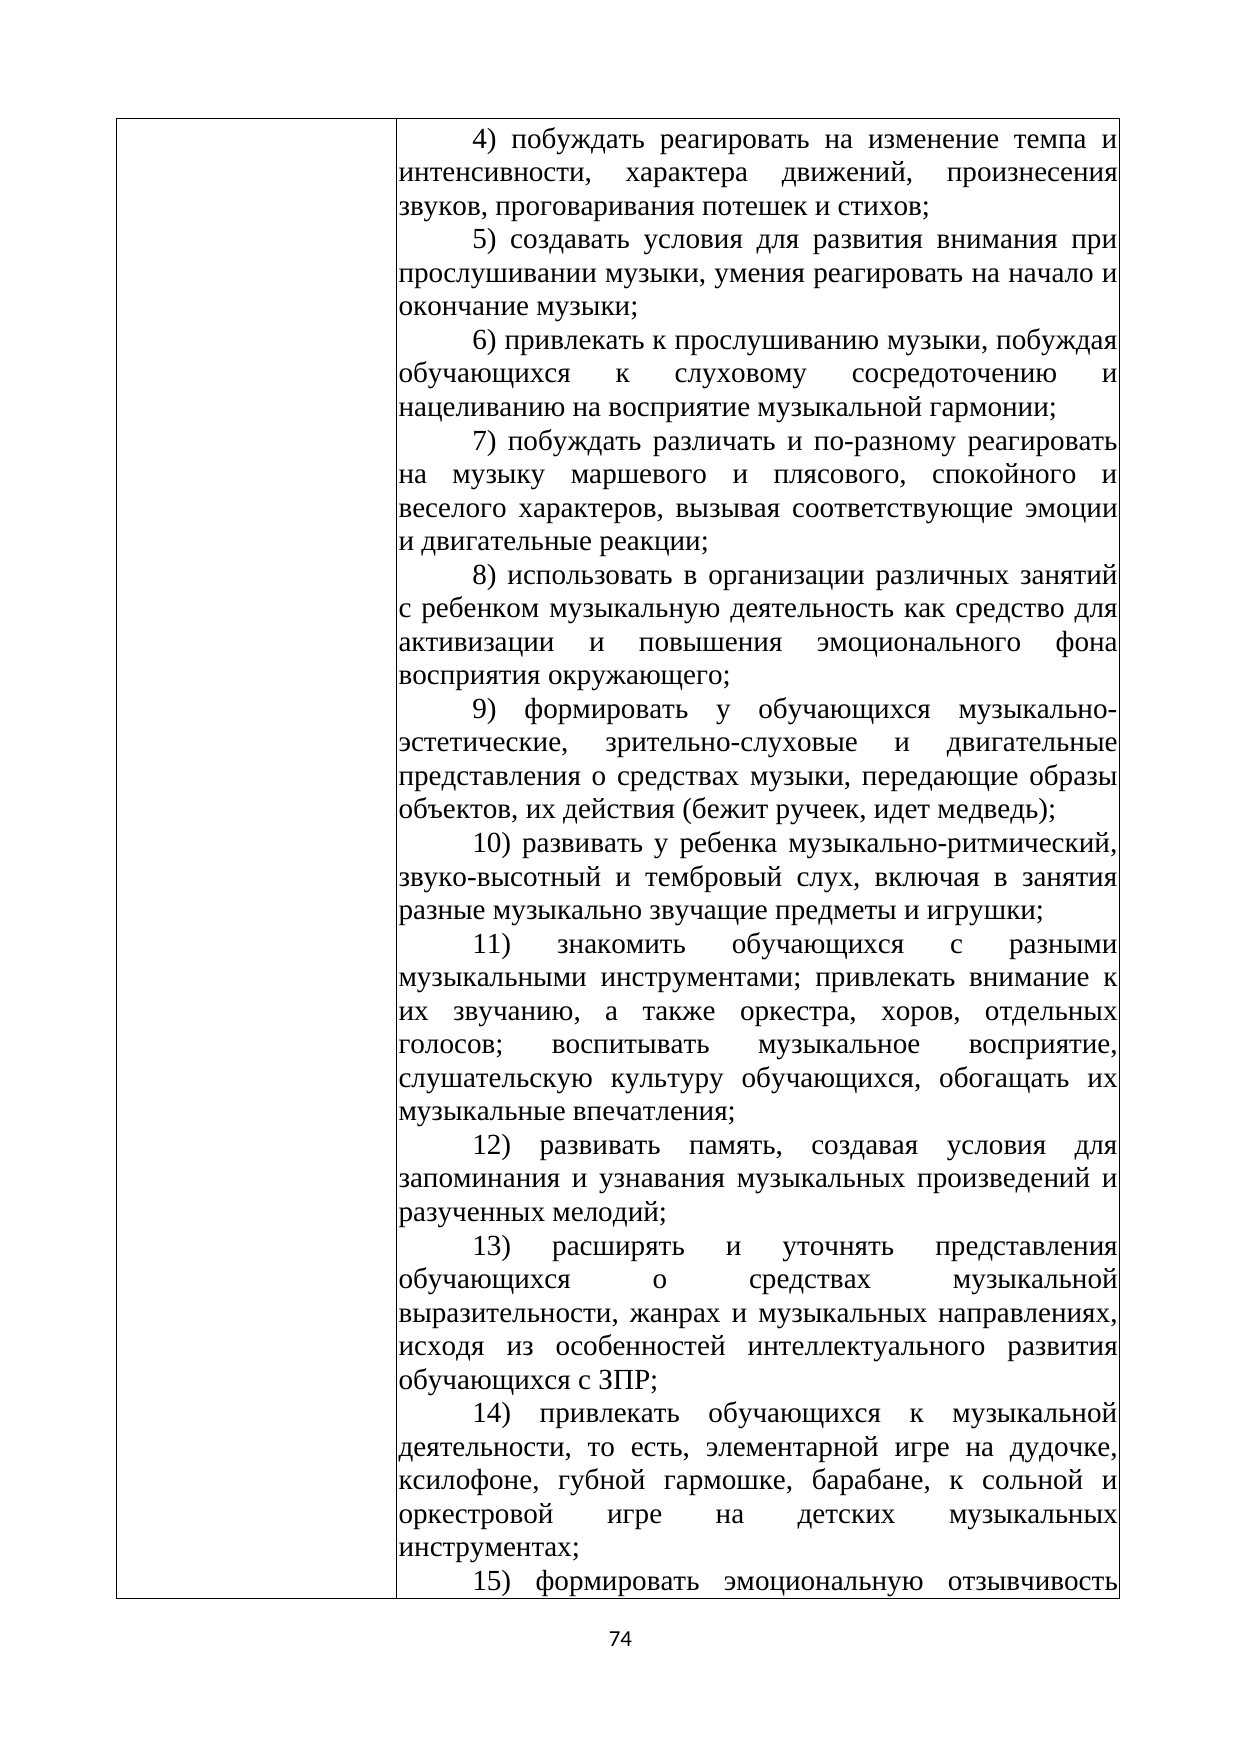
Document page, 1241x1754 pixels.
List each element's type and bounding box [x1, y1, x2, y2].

table_cell [117, 119, 396, 1598]
table_cell [397, 119, 1119, 1598]
